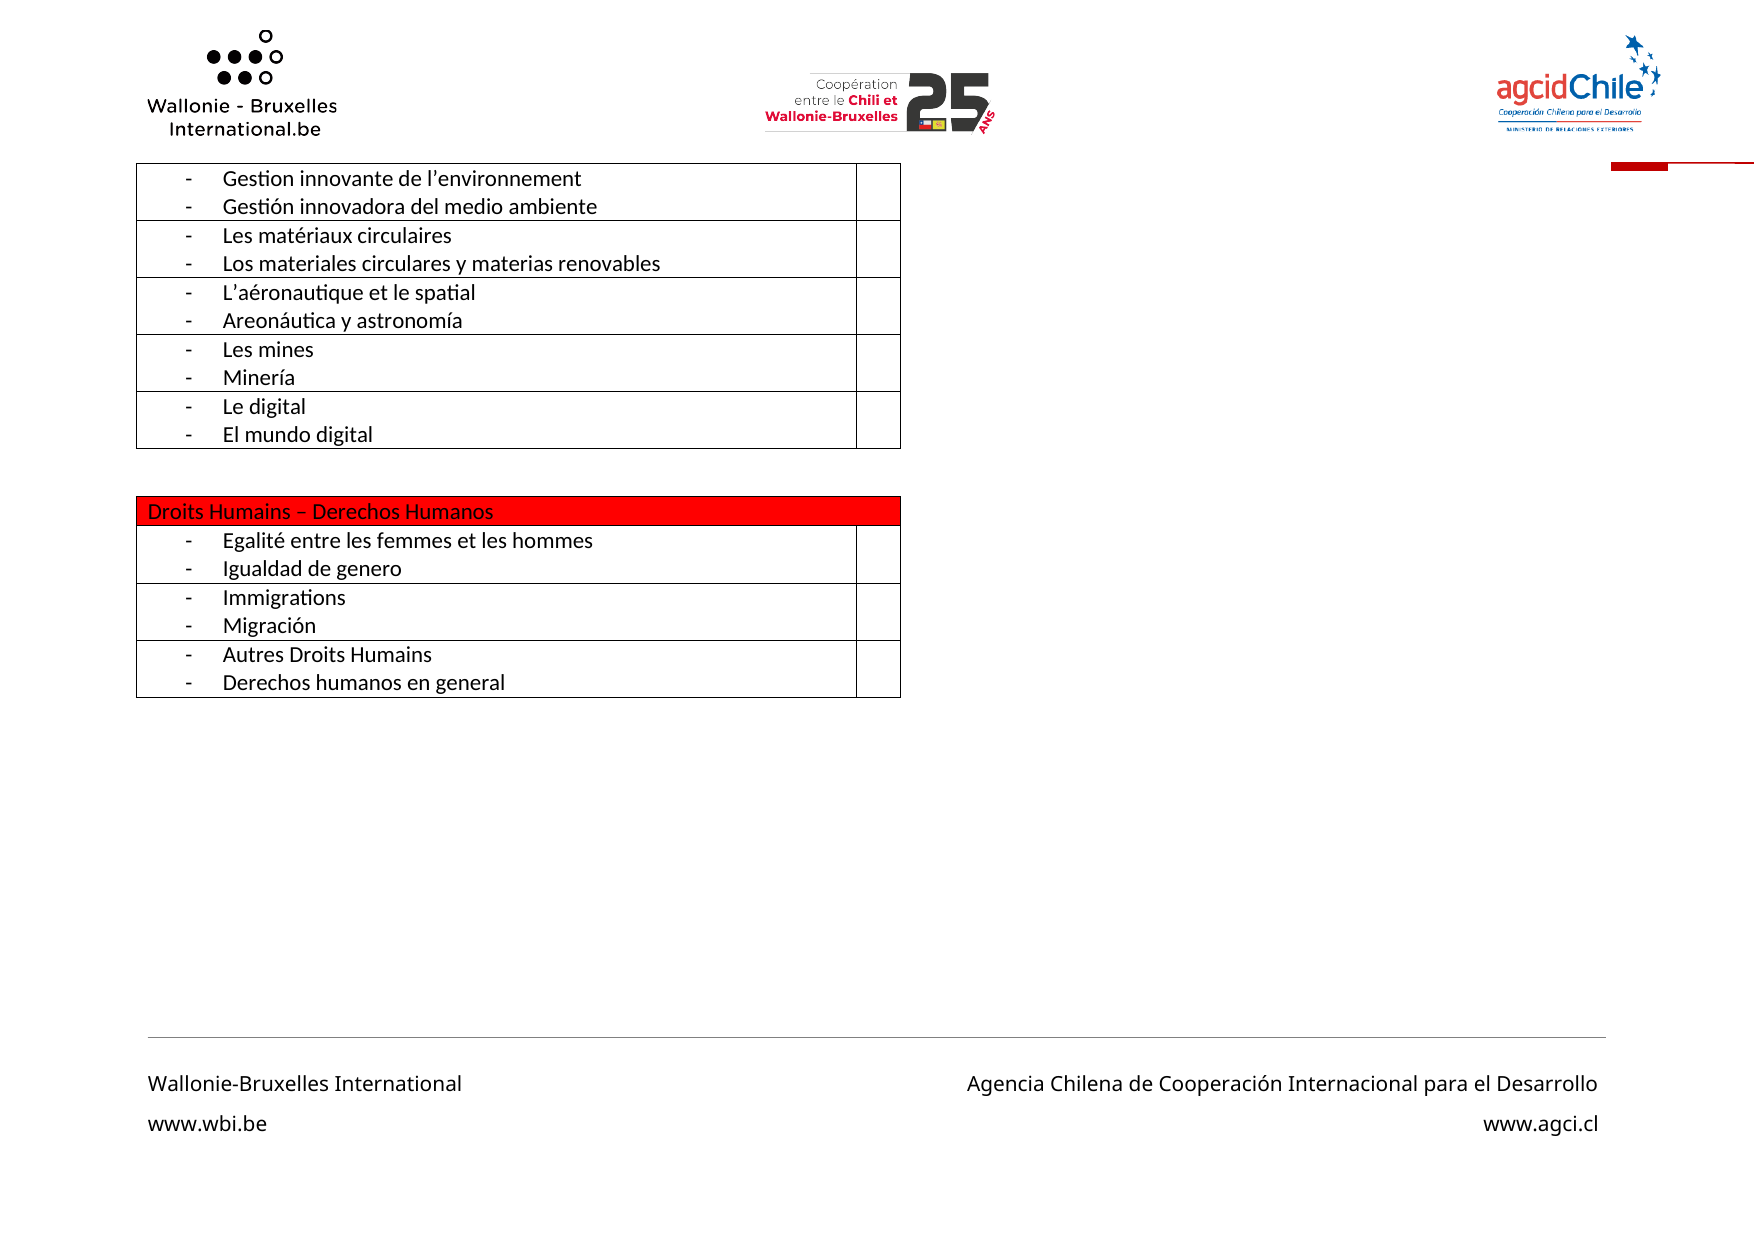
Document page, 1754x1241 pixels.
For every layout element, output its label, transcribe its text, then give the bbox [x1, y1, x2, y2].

table_cell Immigrations Migración [137, 584, 856, 639]
table_cell Autres Droits Humains Derechos humanos en general [137, 641, 856, 697]
table_cell Les mines Minería [137, 335, 856, 391]
picture [147, 30, 337, 136]
picture [759, 73, 995, 135]
table_cell [857, 526, 900, 582]
table_header Droits Humains – Derechos Humanos [137, 497, 856, 525]
table_header [856, 497, 900, 525]
table_cell Egalité entre les femmes et les hommes Igualdad de genero [137, 526, 856, 582]
table_cell [857, 335, 900, 391]
table_cell Le digital El mundo digital [137, 392, 856, 448]
picture [1489, 30, 1662, 131]
table_cell [857, 392, 900, 448]
table_cell [857, 278, 900, 334]
table_cell [857, 584, 900, 639]
table_cell [857, 641, 900, 697]
table_cell [857, 221, 900, 277]
table_cell L’aéronautique et le spatial Areonáutica y astronomía [137, 278, 856, 334]
table_cell [857, 164, 900, 220]
table_cell Les matériaux circulaires Los materiales circulares y materias renovables [137, 221, 856, 277]
table_cell Gestion innovante de l’environnement Gestión innovadora del medio ambiente [137, 164, 856, 220]
